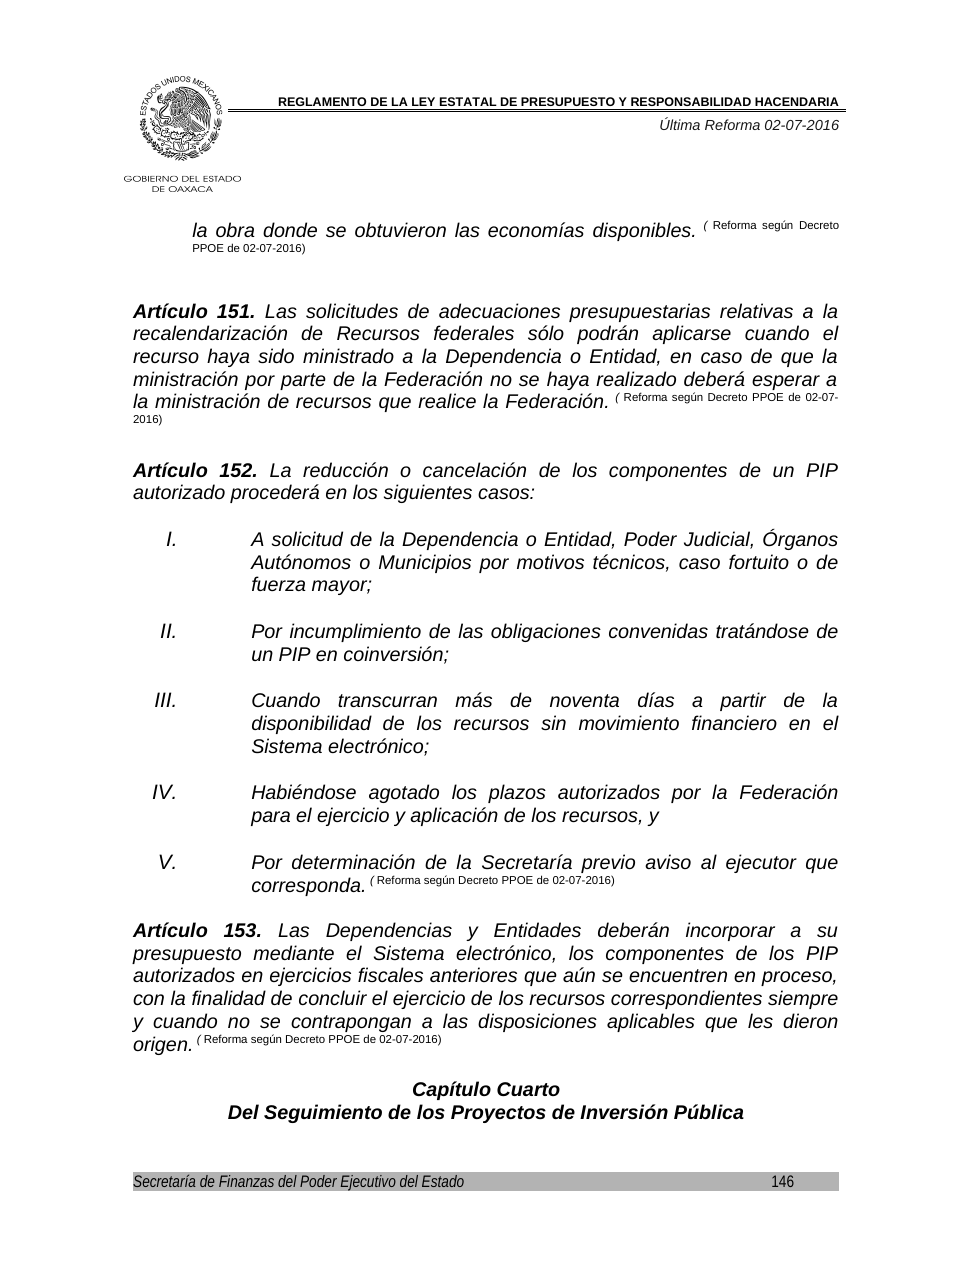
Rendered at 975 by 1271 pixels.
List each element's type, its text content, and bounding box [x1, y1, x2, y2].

picture [121, 73, 244, 195]
list Cuando transcurran más de noventa días a partir de la disponibilidad de los recursos sin movimiento financiero en el Sistema electrónico; [177, 688, 839, 757]
text Artículo 151. Las solicitudes de adecuaciones presupuestarias relativas a la recalendarización de Recursos federales sólo podrán aplicarse cuando el recurso haya sido ministrado a la Dependencia o Entidad, en caso de que la ministración por parte de la Federación no se haya realizado deberá esperar a la ministración de recursos que realice la Federación. ( Reforma según Decreto PPOE de 02-07-2016) [133, 299, 839, 436]
list Por incumplimiento de las obligaciones convenidas tratándose de un PIP en coinversión; [177, 619, 839, 665]
text Capítulo Cuarto [133, 1078, 839, 1101]
list Habiéndose agotado los plazos autorizados por la Federación para el ejercicio y aplicación de los recursos, y [177, 780, 839, 827]
list A solicitud de la Dependencia o Entidad, Poder Judicial, Órganos Autónomos o Municipios por motivos técnicos, caso fortuito o de fuerza mayor; [177, 527, 839, 596]
text Artículo 152. La reducción o cancelación de los componentes de un PIP autorizado procederá en los siguientes casos: [133, 458, 839, 504]
text Artículo 153. Las Dependencias y Entidades deberán incorporar a su presupuesto mediante el Sistema electrónico, los componentes de los PIP autorizados en ejercicios fiscales anteriores que aún se encuentren en proceso, con la finalidad de concluir el ejercicio de los recursos correspondientes siempre y cuando no se contrapongan a las disposiciones aplicables que les dieron origen. ( Reforma según Decreto PPOE de 02-07-2016) [133, 919, 839, 1055]
list Por determinación de la Secretaría previo aviso al ejecutor que corresponda. ( Reforma según Decreto PPOE de 02-07-2016) [177, 849, 839, 896]
text Del Seguimiento de los Proyectos de Inversión Pública [133, 1101, 839, 1123]
